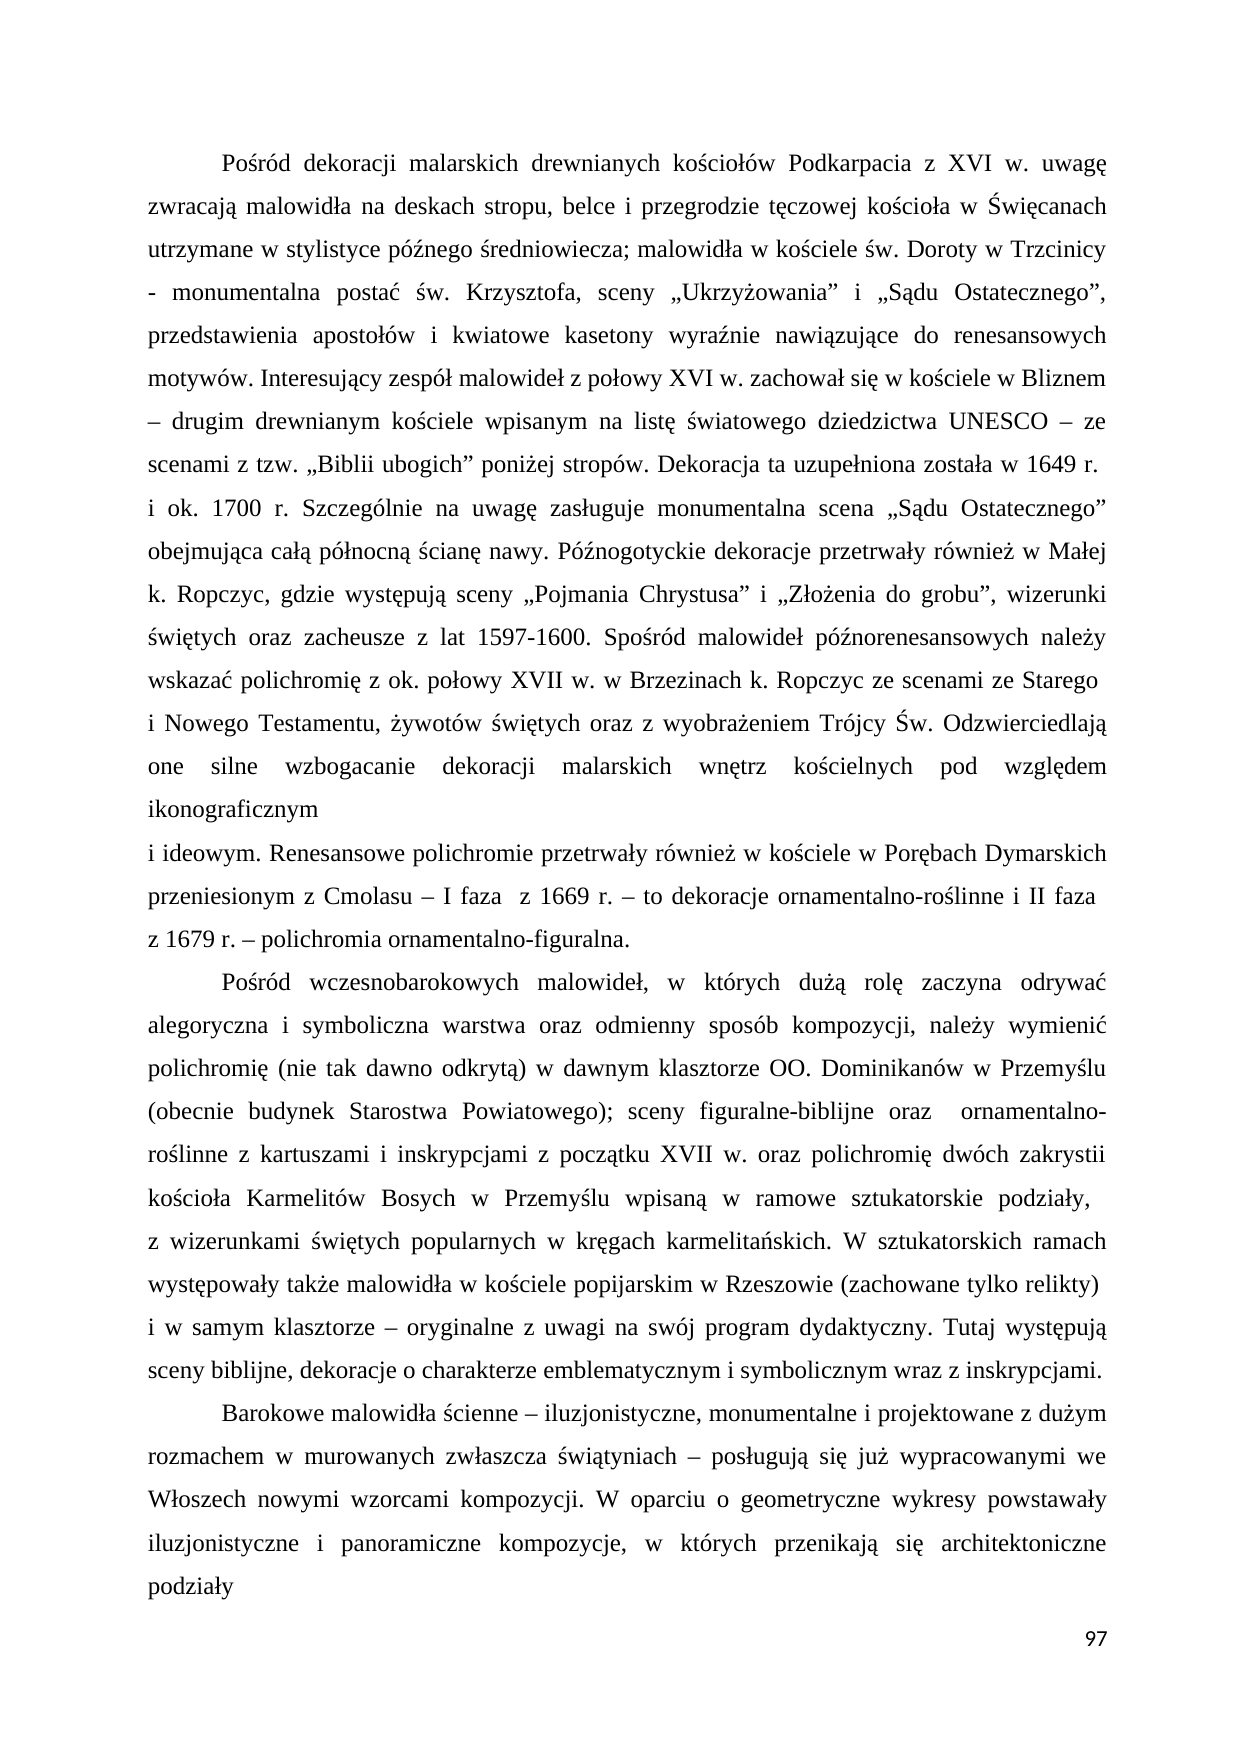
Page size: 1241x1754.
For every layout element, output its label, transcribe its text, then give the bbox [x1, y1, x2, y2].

text Pośród wczesnobarokowych malowideł, w których dużą rolę zaczyna odrywać alegoryczna i symboliczna warstwa oraz odmienny sposób kompozycji, należy wymienić polichromię (nie tak dawno odkrytą) w dawnym klasztorze OO. Dominikanów w Przemyślu (obecnie budynek Starostwa Powiatowego); sceny figuralne-biblijne oraz ornamentalno-roślinne z kartuszami i inskrypcjami z początku XVII w. oraz polichromię dwóch zakrystii kościoła Karmelitów Bosych w Przemyślu wpisaną w ramowe sztukatorskie podziały, z wizerunkami świętych popularnych w kręgach karmelitańskich. W sztukatorskich ramach występowały także malowidła w kościele popijarskim w Rzeszowie (zachowane tylko relikty) i w samym klasztorze – oryginalne z uwagi na swój program dydaktyczny. Tutaj występują sceny biblijne, dekoracje o charakterze emblematycznym i symbolicznym wraz z inskrypcjami. [148, 967, 1107, 1384]
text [148, 1398, 1107, 1599]
text Pośród dekoracji malarskich drewnianych kościołów Podkarpacia z XVI w. uwagę zwracają malowidła na deskach stropu, belce i przegrodzie tęczowej kościoła w Święcanach utrzymane w stylistyce późnego średniowiecza; malowidła w kościele św. Doroty w Trzcinicy - monumentalna postać św. Krzysztofa, sceny „Ukrzyżowania” i „Sądu Ostatecznego”, przedstawienia apostołów i kwiatowe kasetony wyraźnie nawiązujące do renesansowych motywów. Interesujący zespół malowideł z połowy XVI w. zachował się w kościele w Bliznem – drugim drewnianym kościele wpisanym na listę światowego dziedzictwa UNESCO – ze scenami z tzw. „Biblii ubogich” poniżej stropów. Dekoracja ta uzupełniona została w 1649 r. i ok. 1700 r. Szczególnie na uwagę zasługuje monumentalna scena „Sądu Ostatecznego” obejmująca całą północną ścianę nawy. Późnogotyckie dekoracje przetrwały również w Małej k. Ropczyc, gdzie występują sceny „Pojmania Chrystusa” i „Złożenia do grobu”, wizerunki świętych oraz zacheusze z lat 1597-1600. Spośród malowideł późnorenesansowych należy wskazać polichromię z ok. połowy XVII w. w Brzezinach k. Ropczyc ze scenami ze Starego i Nowego Testamentu, żywotów świętych oraz z wyobrażeniem Trójcy Św. Odzwierciedlają one silne wzbogacanie dekoracji malarskich wnętrz kościelnych pod względem ikonograficznym i ideowym. Renesansowe polichromie przetrwały również w kościele w Porębach Dymarskich przeniesionym z Cmolasu – I faza z 1669 r. – to dekoracje ornamentalno-roślinne i II faza z 1679 r. – polichromia ornamentalno-figuralna. [148, 148, 1107, 953]
